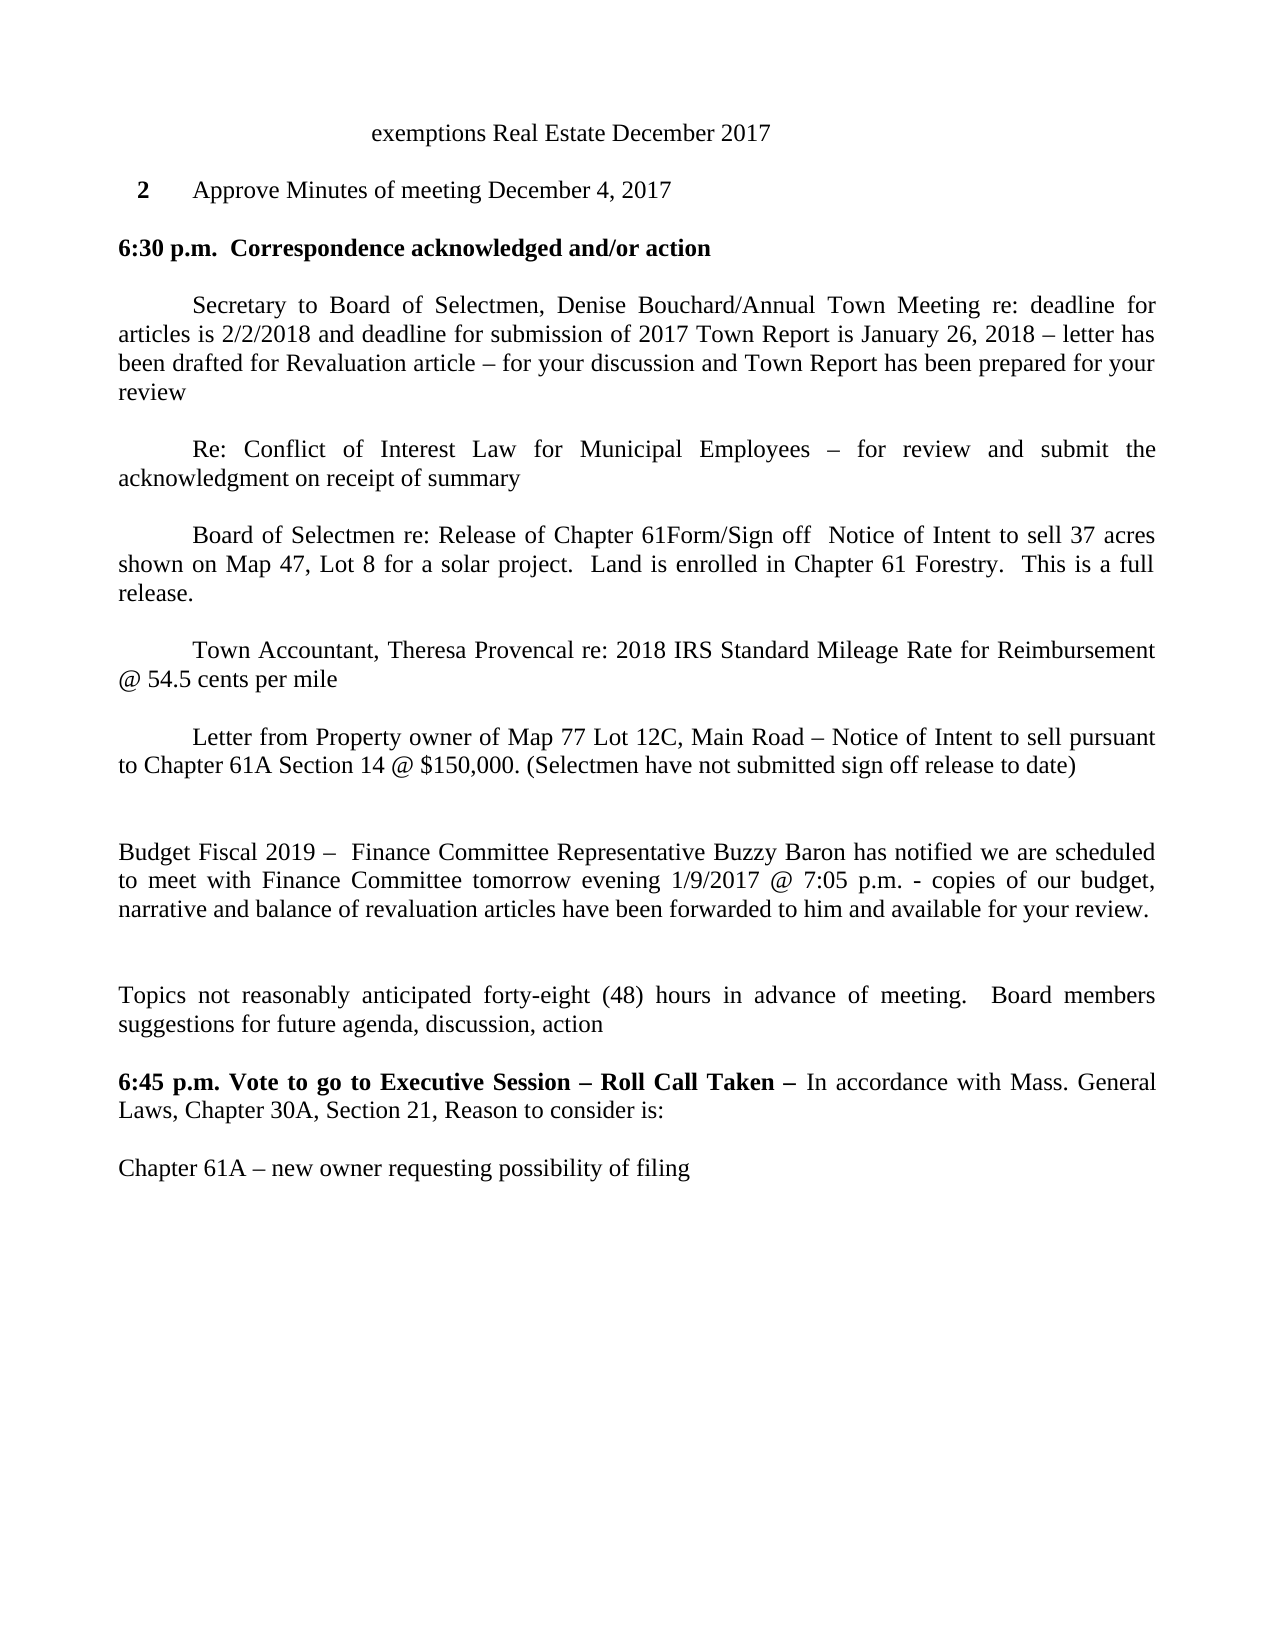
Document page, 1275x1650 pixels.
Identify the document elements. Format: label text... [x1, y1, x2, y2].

text Board of Selectmen re: Release of Chapter 61Form/Sign off Notice of Intent to sell 37 acres shown on Map 47, Lot 8 for a solar project. Land is enrolled in Chapter 61 Forestry. This is a full release. [118, 521, 1157, 607]
text 6:45 p.m. Vote to go to Executive Session – Roll Call Taken – In accordance with Mass. General Laws, Chapter 30A, Section 21, Reason to consider is: [118, 1067, 1157, 1124]
text Budget Fiscal 2019 – Finance Committee Representative Buzzy Baron has notified we are scheduled to meet with Finance Committee tomorrow evening 1/9/2017 @ 7:05 p.m. - copies of our budget, narrative and balance of revaluation articles have been forwarded to him and available for your review. [118, 837, 1157, 923]
text exemptions Real Estate December 2017 [118, 118, 1157, 147]
text 2 Approve Minutes of meeting December 4, 2017 [118, 176, 1157, 204]
text 6:30 p.m. Correspondence acknowledged and/or action [118, 233, 1157, 262]
text Topics not reasonably anticipated forty-eight (48) hours in advance of meeting. Board members suggestions for future agenda, discussion, action [118, 981, 1157, 1038]
text Chapter 61A – new owner requesting possibility of filing [118, 1153, 1157, 1182]
text Re: Conflict of Interest Law for Municipal Employees – for review and submit the acknowledgment on receipt of summary [118, 434, 1157, 492]
text Town Accountant, Theresa Provencal re: 2018 IRS Standard Mileage Rate for Reimbursement @ 54.5 cents per mile [118, 636, 1157, 693]
text Secretary to Board of Selectmen, Denise Bouchard/Annual Town Meeting re: deadline for articles is 2/2/2018 and deadline for submission of 2017 Town Report is January 26, 2018 – letter has been drafted for Revaluation article – for your discussion and Town Report has been prepared for your review [118, 291, 1157, 406]
text Letter from Property owner of Map 77 Lot 12C, Main Road – Notice of Intent to sell pursuant to Chapter 61A Section 14 @ $150,000. (Selectmen have not submitted sign off release to date) [118, 722, 1157, 779]
